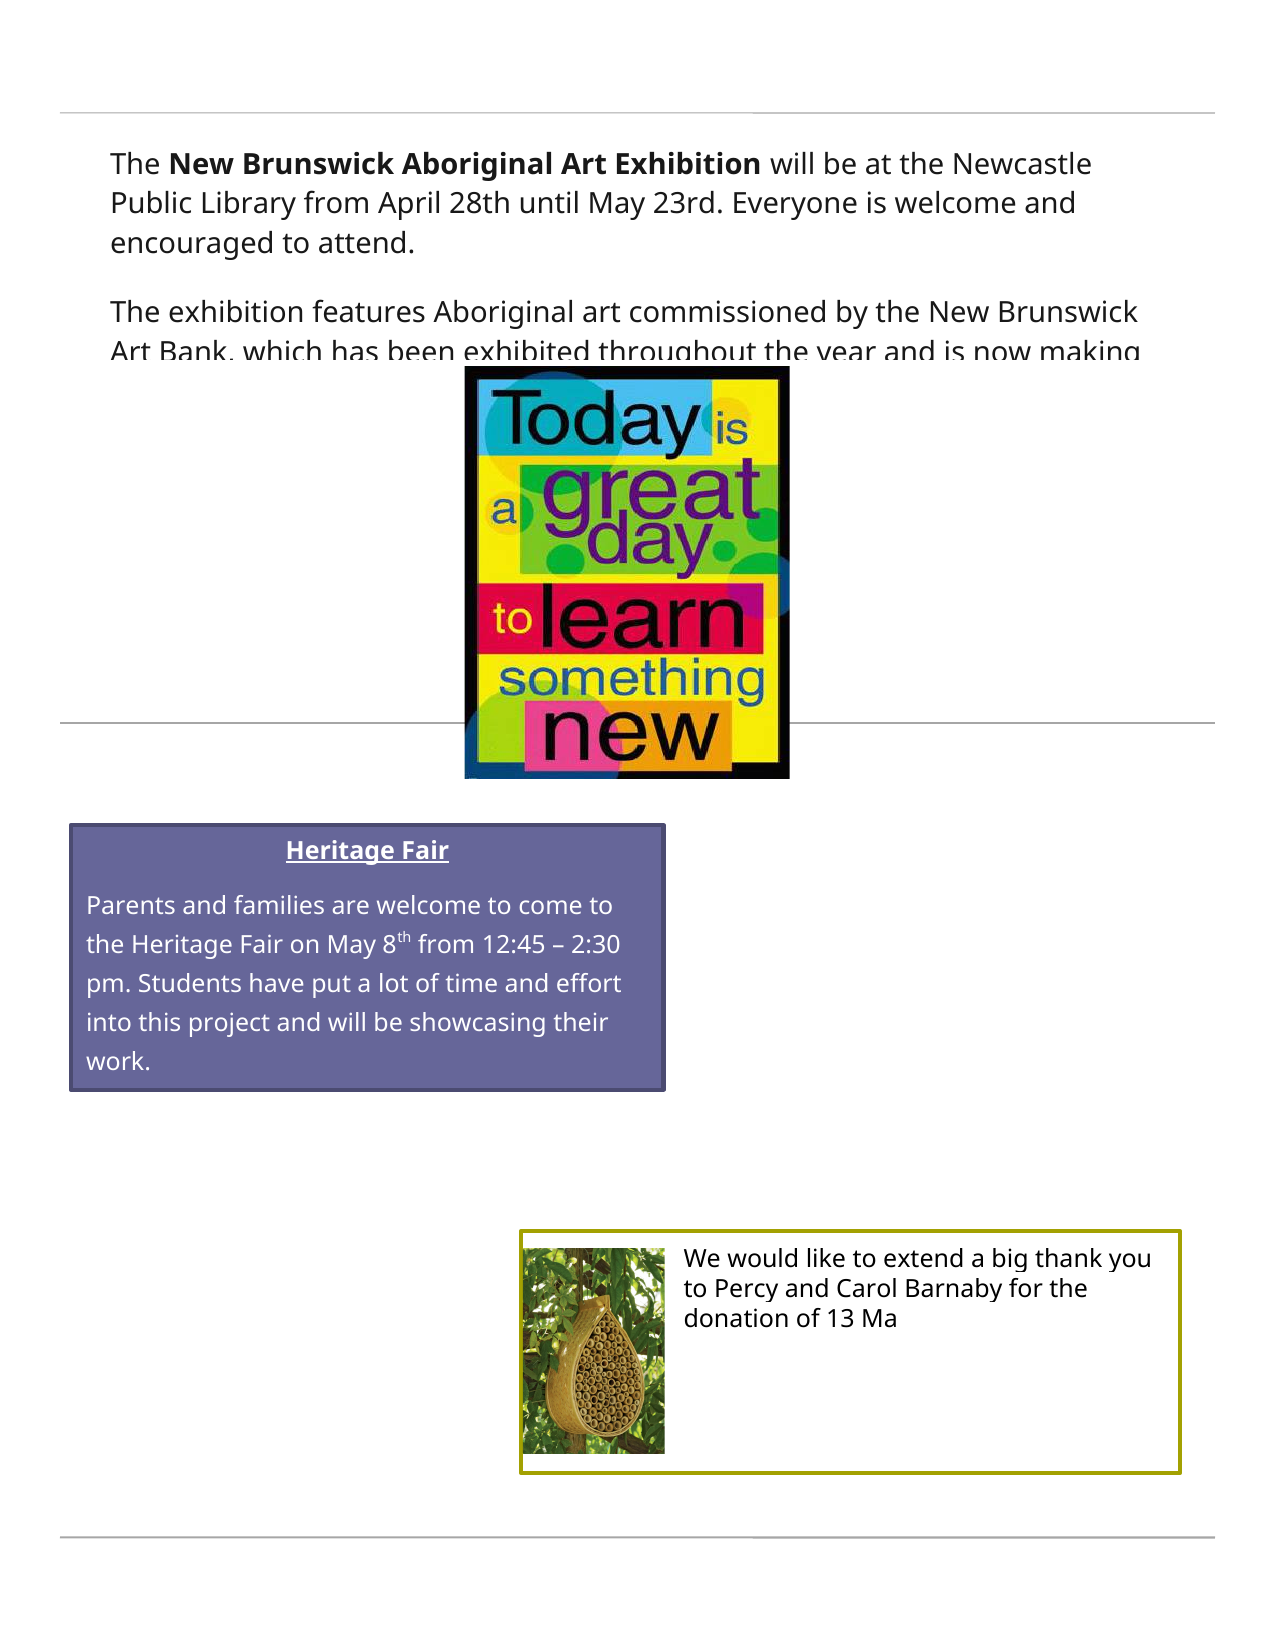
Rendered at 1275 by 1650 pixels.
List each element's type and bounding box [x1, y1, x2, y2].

picture [522, 1248, 665, 1454]
picture [464, 366, 790, 779]
